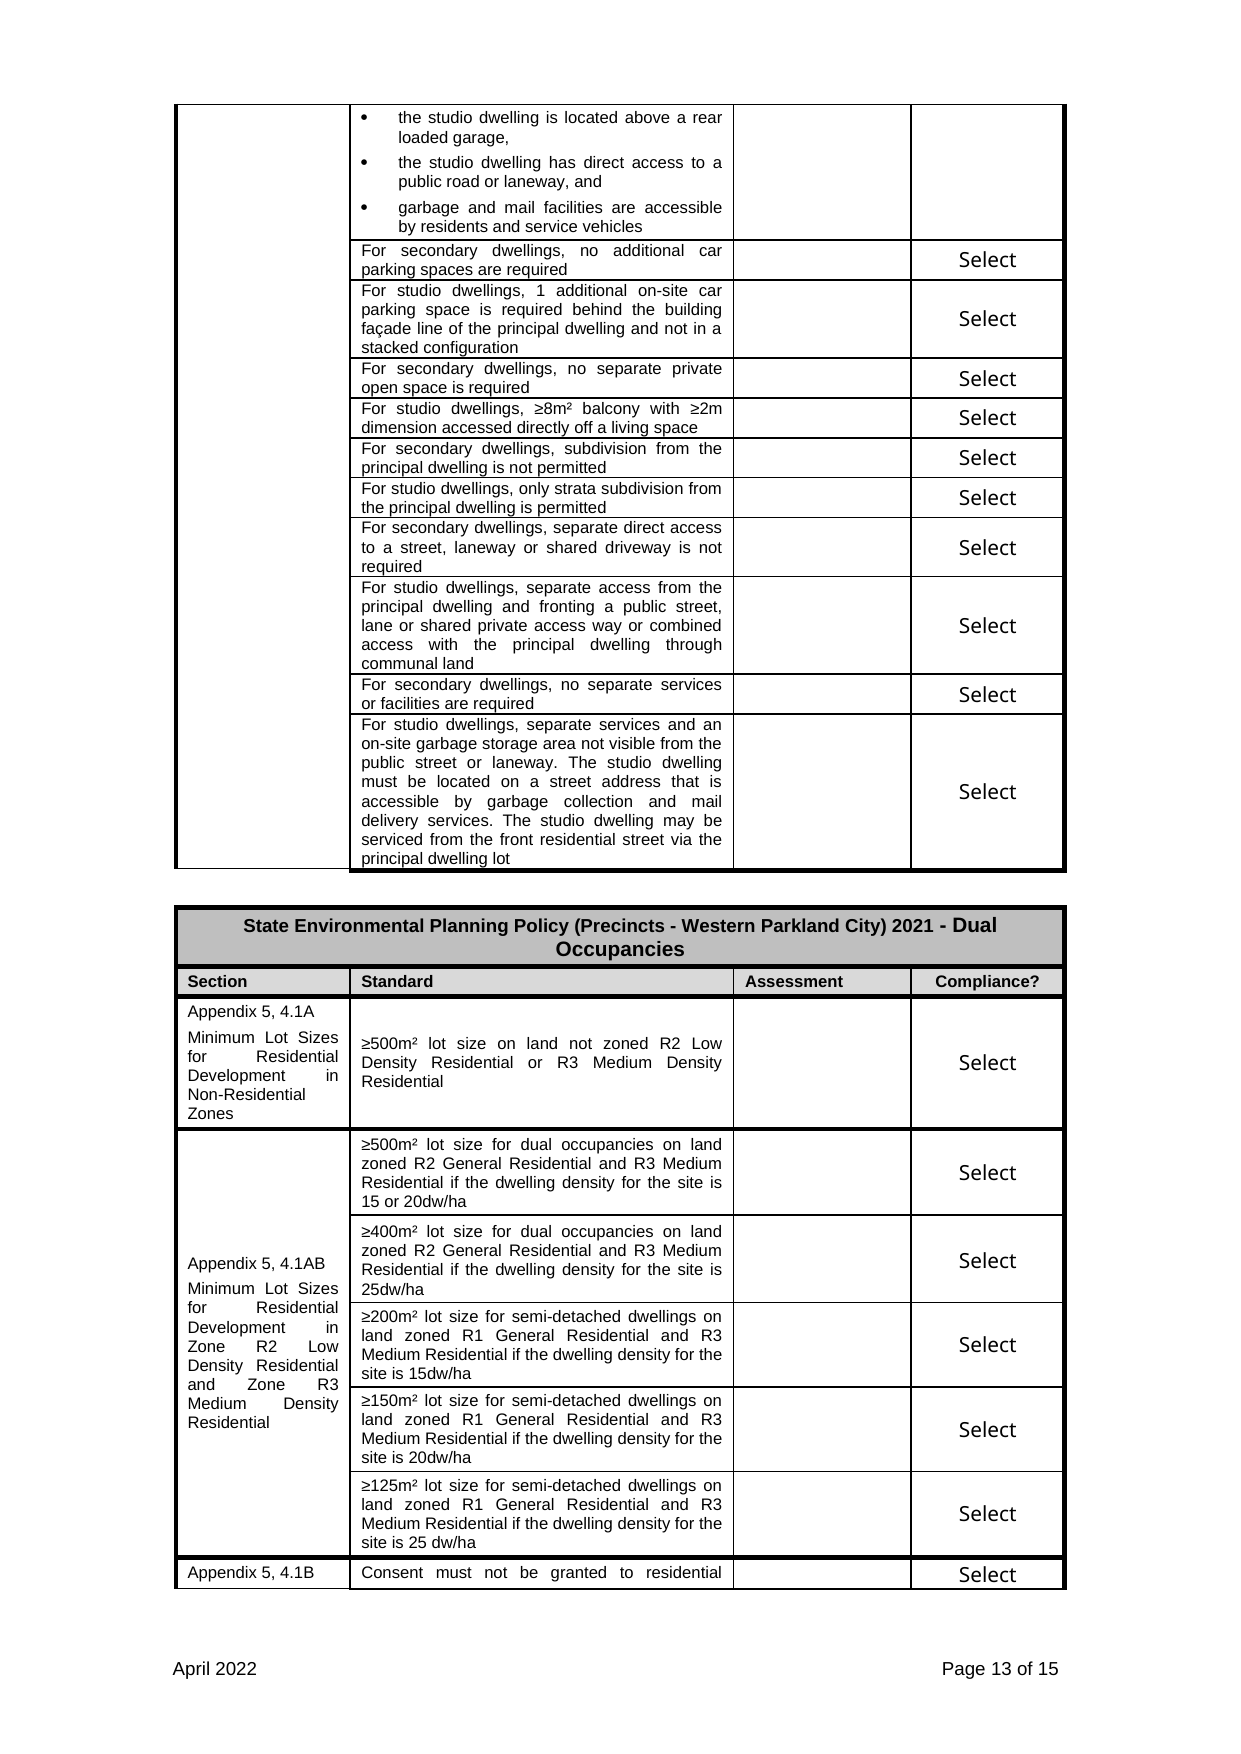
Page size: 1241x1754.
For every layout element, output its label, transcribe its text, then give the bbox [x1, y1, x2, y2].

table_cell [734, 518, 910, 576]
table_cell ≥500m² lot size for dual occupancies on land zoned R2 General Residential and R3 Medium Residential if the dwelling density for the site is 15 or 20dw/ha [351, 1131, 733, 1214]
table_cell ≥125m² lot size for semi-detached dwellings on land zoned R1 General Residential and R3 Medium Residential if the dwelling density for the site is 25 dw/ha [351, 1472, 733, 1555]
table_cell [734, 241, 910, 279]
table_cell [734, 1472, 910, 1555]
table_cell [734, 675, 910, 713]
table_cell Standard [351, 969, 733, 994]
table_cell [734, 1560, 910, 1588]
table_cell [734, 281, 910, 357]
table_cell [734, 715, 910, 868]
table_cell For secondary dwellings, subdivision from the principal dwelling is not permitted [351, 439, 733, 477]
table_cell [734, 1216, 910, 1302]
table_cell Compliance? [912, 969, 1062, 994]
table_cell For studio dwellings, separate services and an on-site garbage storage area not visible from the public street or laneway. The studio dwelling must be located on a street address that is accessible by garbage collection and mail delivery services. The studio dwelling may be serviced from the front residential street via the principal dwelling lot [351, 715, 733, 868]
table_cell For studio dwellings, separate access from the principal dwelling and fronting a public street, lane or shared private access way or combined access with the principal dwelling through communal land [351, 577, 733, 673]
table_cell [734, 359, 910, 397]
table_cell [351, 105, 733, 239]
table_cell [734, 1303, 910, 1386]
table_cell [734, 439, 910, 477]
table_header State Environmental Planning Policy (Precincts - Western Parkland City) 2021 - Dual Occupancies [178, 910, 1062, 964]
table_cell [734, 1131, 910, 1214]
table_cell Appendix 5, 4.1AB Minimum Lot Sizes for Residential Development in Zone R2 Low Density Residential and Zone R3 Medium Density Residential [178, 1131, 349, 1555]
table_cell [734, 399, 910, 437]
table_cell For studio dwellings, ≥8m² balcony with ≥2m dimension accessed directly off a living space [351, 399, 733, 437]
table_cell [734, 478, 910, 517]
table_cell [734, 577, 910, 673]
table_cell For secondary dwellings, no separate services or facilities are required [351, 675, 733, 713]
table_cell For studio dwellings, 1 additional on-site car parking space is required behind the building façade line of the principal dwelling and not in a stacked configuration [351, 281, 733, 357]
table_cell [734, 1388, 910, 1471]
table_cell Appendix 5, 4.1A Minimum Lot Sizes for Residential Development in Non-Residential Zones [178, 999, 349, 1126]
table_cell [734, 999, 910, 1126]
table_cell ≥400m² lot size for dual occupancies on land zoned R2 General Residential and R3 Medium Residential if the dwelling density for the site is 25dw/ha [351, 1216, 733, 1302]
table_cell Assessment [734, 969, 910, 994]
table_cell [734, 105, 910, 239]
table_cell For secondary dwellings, separate direct access to a street, laneway or shared driveway is not required [351, 518, 733, 576]
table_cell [178, 1560, 349, 1588]
table_cell Section [178, 969, 349, 994]
table_cell For secondary dwellings, no separate private open space is required [351, 359, 733, 397]
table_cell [351, 1560, 733, 1588]
table_cell ≥500m² lot size on land not zoned R2 Low Density Residential or R3 Medium Density Residential [351, 999, 733, 1126]
table_cell ≥200m² lot size for semi-detached dwellings on land zoned R1 General Residential and R3 Medium Residential if the dwelling density for the site is 15dw/ha [351, 1303, 733, 1386]
table_cell ≥150m² lot size for semi-detached dwellings on land zoned R1 General Residential and R3 Medium Residential if the dwelling density for the site is 20dw/ha [351, 1388, 733, 1471]
table_cell For studio dwellings, only strata subdivision from the principal dwelling is permitted [351, 478, 733, 517]
table_cell For secondary dwellings, no additional car parking spaces are required [351, 241, 733, 279]
